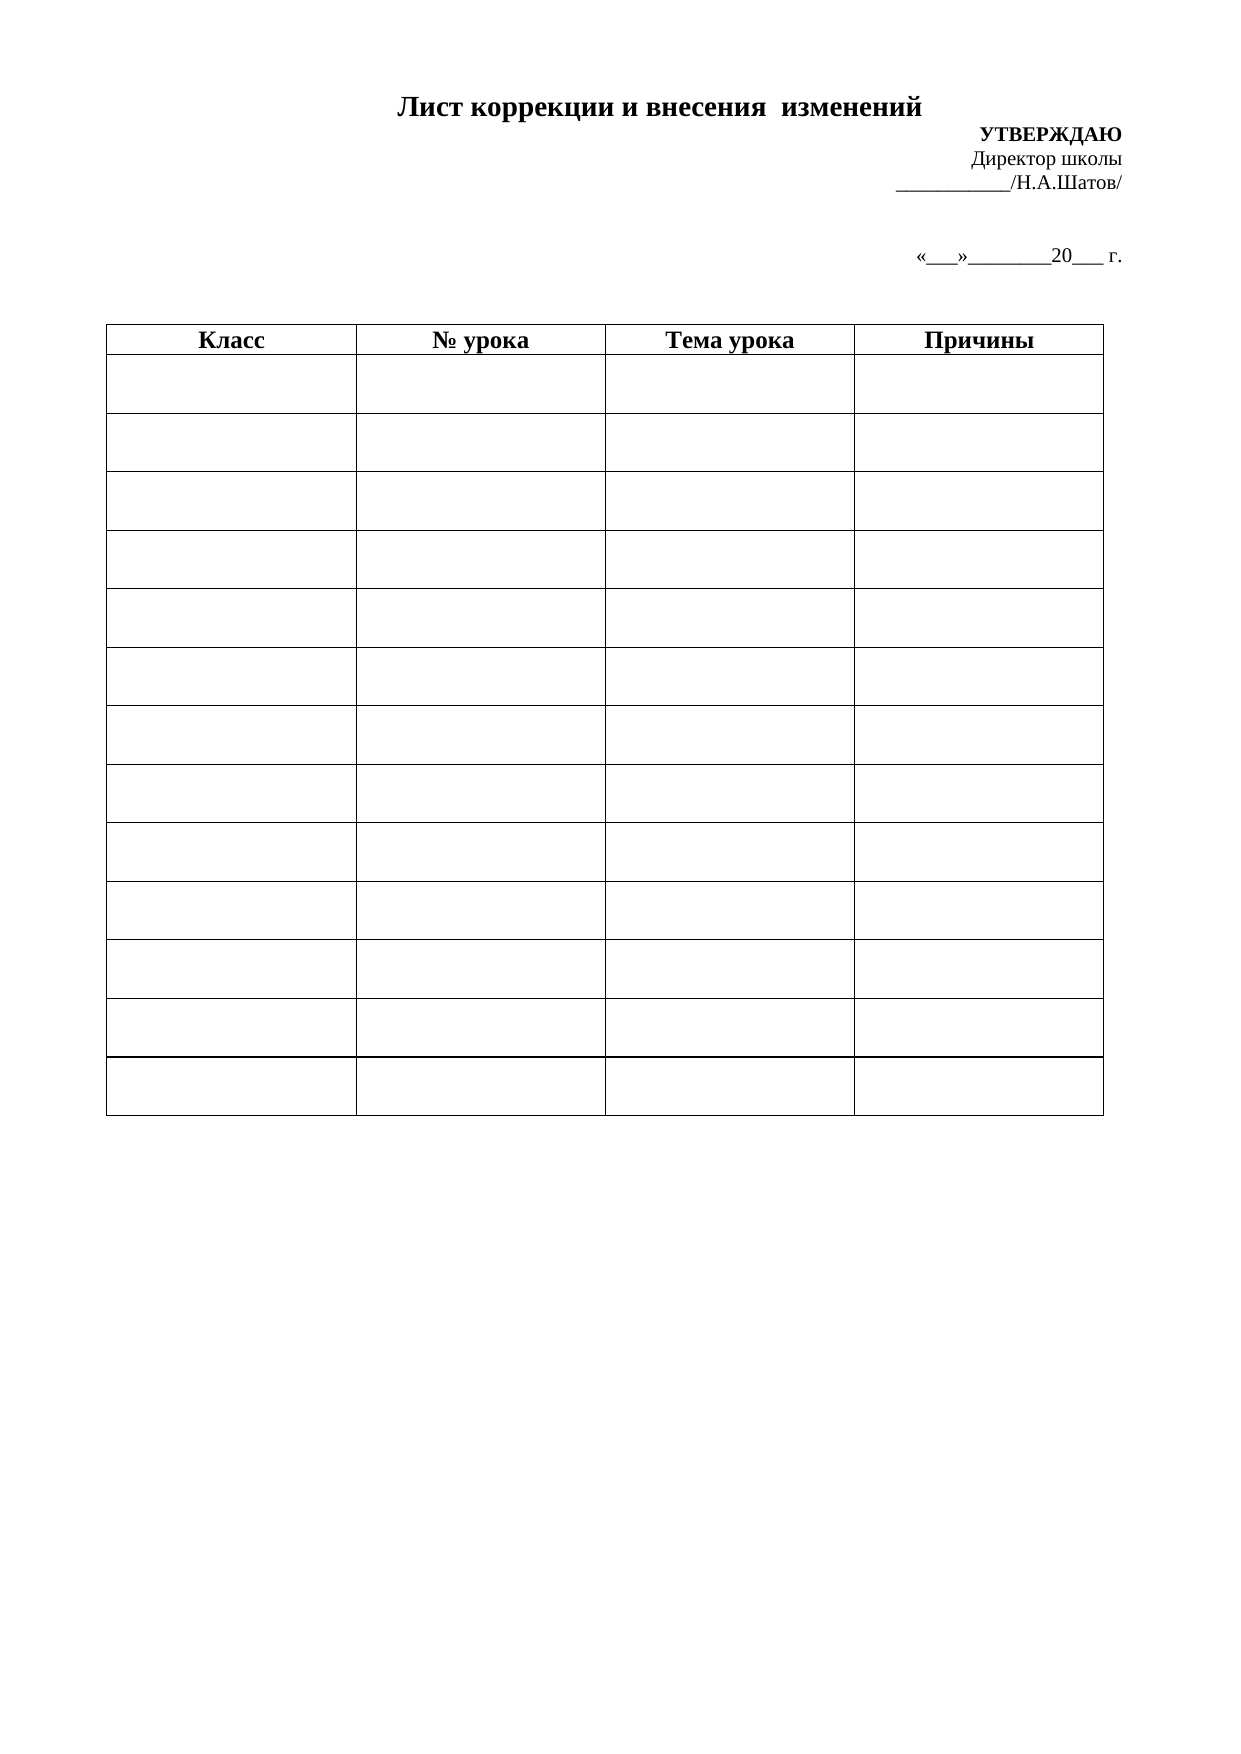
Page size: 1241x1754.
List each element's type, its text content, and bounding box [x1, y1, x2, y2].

table_cell [357, 765, 605, 822]
table_cell [107, 1058, 356, 1115]
table_header № урока [357, 325, 605, 354]
table_cell [107, 882, 356, 939]
table_cell [357, 472, 605, 529]
table_cell [107, 414, 356, 471]
table_cell [107, 765, 356, 822]
table_cell [855, 472, 1103, 529]
table_cell [357, 823, 605, 881]
table_cell [606, 531, 854, 588]
table_cell [606, 1058, 854, 1115]
table_cell [606, 589, 854, 647]
table_cell [107, 472, 356, 529]
table_cell [606, 472, 854, 529]
table_cell [855, 765, 1103, 822]
table_cell [357, 940, 605, 998]
table_cell [357, 1058, 605, 1115]
table_cell [357, 531, 605, 588]
table_cell [357, 355, 605, 412]
table_cell [357, 706, 605, 764]
table_cell [855, 648, 1103, 705]
text Директор школы [118, 146, 1122, 170]
table_cell [606, 882, 854, 939]
table_cell [855, 414, 1103, 471]
table_cell [606, 648, 854, 705]
table_cell [107, 355, 356, 412]
table_cell [855, 589, 1103, 647]
table_header Причины [855, 325, 1103, 354]
table_cell [107, 589, 356, 647]
table_cell [855, 882, 1103, 939]
table_cell [606, 940, 854, 998]
text ___________/Н.А.Шатов/ [118, 170, 1122, 194]
table_cell [357, 589, 605, 647]
text УТВЕРЖДАЮ [118, 122, 1122, 146]
table_cell [606, 823, 854, 881]
table_cell [855, 999, 1103, 1056]
table_cell [107, 648, 356, 705]
table_cell [855, 823, 1103, 881]
text Лист коррекции и внесения изменений [198, 89, 1122, 122]
table_header Класс [107, 325, 356, 354]
table_cell [107, 999, 356, 1056]
table_cell [855, 1058, 1103, 1115]
text «___»________20___ г. [118, 242, 1122, 267]
table_cell [107, 531, 356, 588]
table_cell [357, 414, 605, 471]
table_cell [855, 940, 1103, 998]
table_cell [107, 940, 356, 998]
table_cell [107, 823, 356, 881]
table_header Тема урока [606, 325, 854, 354]
table_cell [606, 999, 854, 1056]
table_cell [855, 355, 1103, 412]
table_cell [606, 765, 854, 822]
table_cell [107, 706, 356, 764]
table_cell [606, 355, 854, 412]
table_cell [606, 414, 854, 471]
table_cell [855, 706, 1103, 764]
table_cell [606, 706, 854, 764]
table_cell [357, 882, 605, 939]
table_cell [357, 999, 605, 1056]
table_cell [855, 531, 1103, 588]
table_cell [357, 648, 605, 705]
